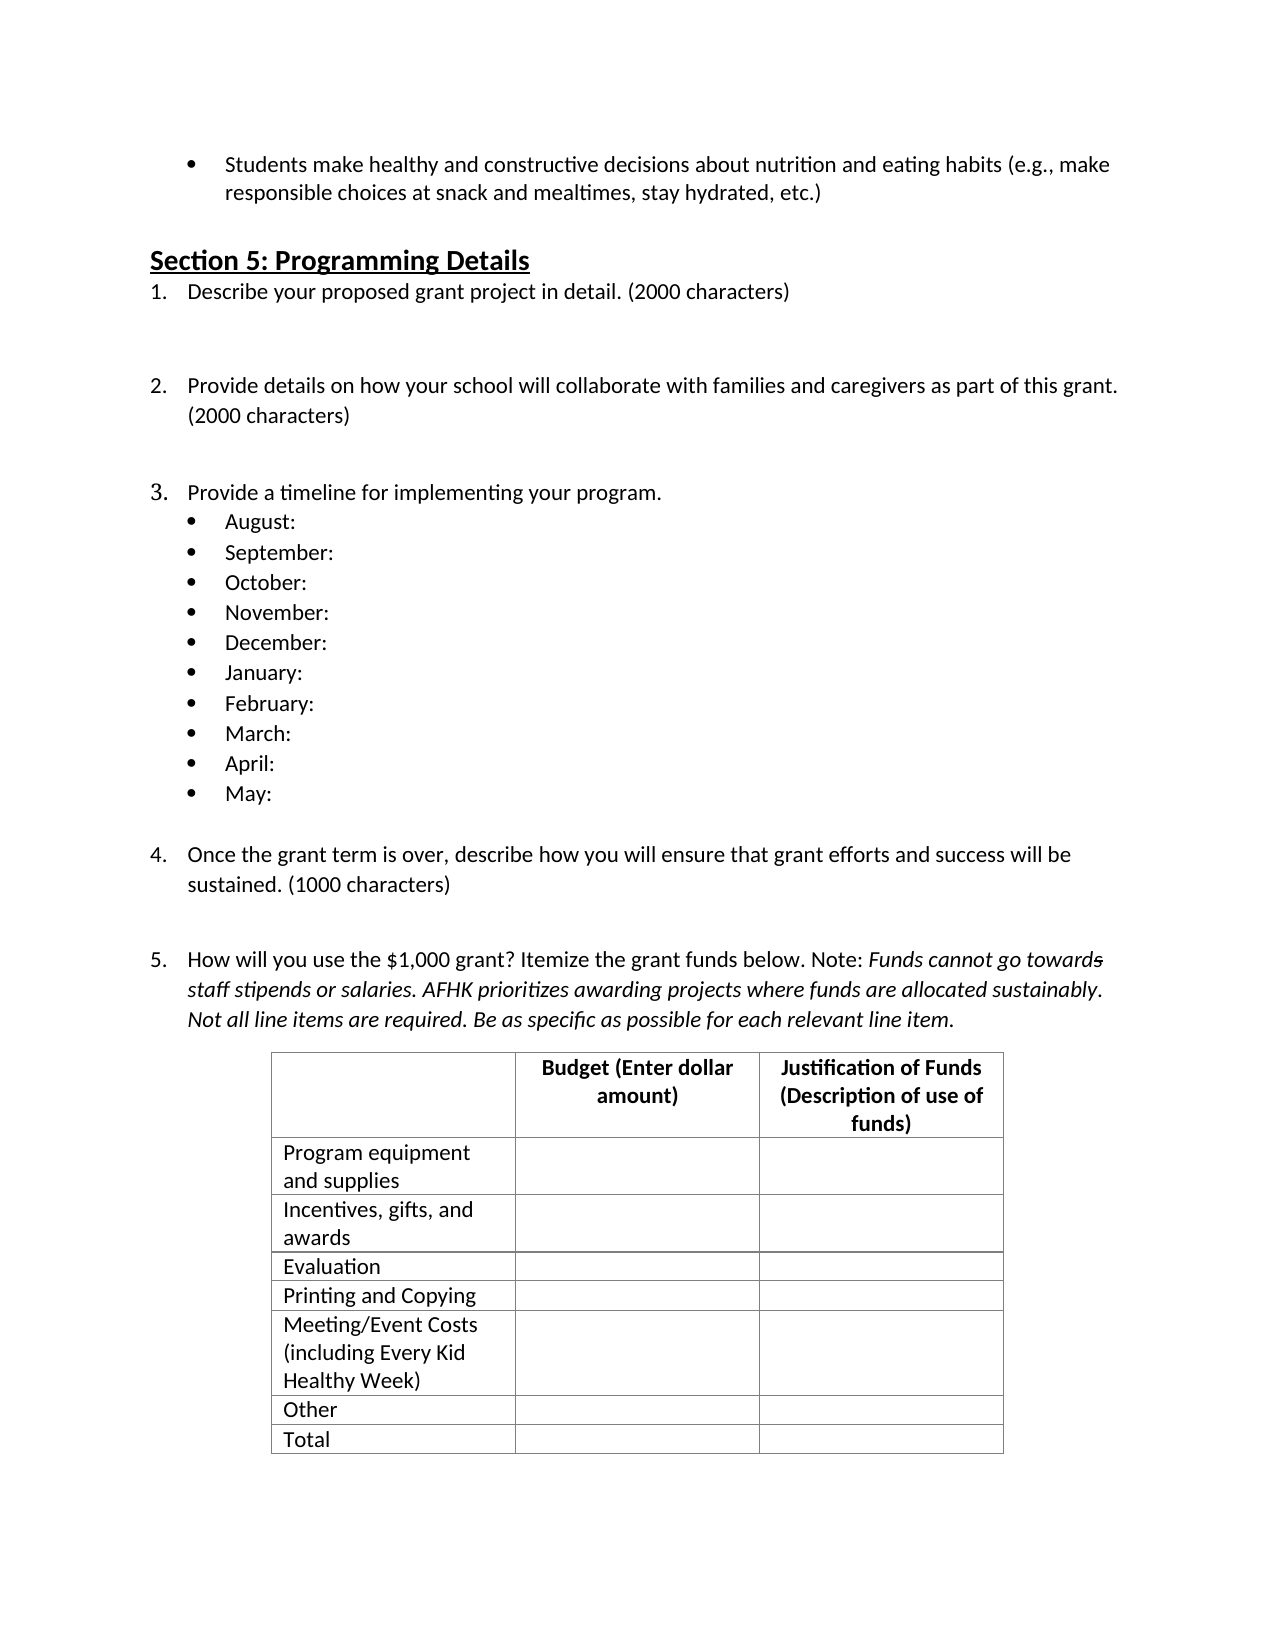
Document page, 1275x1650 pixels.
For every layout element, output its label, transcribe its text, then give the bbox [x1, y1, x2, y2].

list September: [187, 538, 1125, 566]
table_cell [516, 1425, 759, 1453]
table_cell [516, 1195, 759, 1251]
list August: [187, 507, 1125, 535]
list April: [187, 749, 1125, 777]
table_cell [516, 1396, 759, 1424]
table_cell Total [272, 1425, 515, 1453]
list Provide a timeline for implementing your program. [150, 476, 1125, 507]
list How will you use the $1,000 grant? Itemize the grant funds below. Note: Funds cannot go towards staff stipends or salaries. AFHK prioritizes awarding projects where funds are allocated sustainably. Not all line items are required. Be as specific as possible for each relevant line item. [150, 945, 1125, 1033]
list Provide details on how your school will collaborate with families and caregivers as part of this grant. (2000 characters) [150, 371, 1125, 429]
table_cell [760, 1195, 1003, 1251]
list November: [187, 598, 1125, 626]
table_cell [516, 1138, 759, 1194]
list January: [187, 658, 1125, 686]
list March: [187, 719, 1125, 747]
table_cell [516, 1253, 759, 1280]
table_cell Program equipment and supplies [272, 1138, 515, 1194]
table_cell [760, 1425, 1003, 1453]
table_cell [760, 1281, 1003, 1309]
list Once the grant term is over, describe how you will ensure that grant efforts and success will be sustained. (1000 characters) [150, 840, 1125, 898]
table_cell Other [272, 1396, 515, 1424]
table_cell [516, 1311, 759, 1394]
table_cell [760, 1311, 1003, 1394]
list May: [187, 779, 1125, 807]
table_header Budget (Enter dollar amount) [516, 1053, 759, 1137]
table_header Justification of Funds (Description of use of funds) [760, 1053, 1003, 1137]
table_header [272, 1053, 515, 1137]
table_cell [760, 1396, 1003, 1424]
table_cell [760, 1253, 1003, 1280]
list February: [187, 689, 1125, 717]
text Section 5: Programming Details [150, 242, 1125, 277]
table_cell [516, 1281, 759, 1309]
table_cell [760, 1138, 1003, 1194]
list Describe your proposed grant project in detail. (2000 characters) [150, 277, 1125, 305]
list October: [187, 568, 1125, 596]
list Students make healthy and constructive decisions about nutrition and eating habits (e.g., make responsible choices at snack and mealtimes, stay hydrated, etc.) [187, 150, 1125, 206]
table_cell Evaluation [272, 1253, 515, 1280]
table_cell Incentives, gifts, and awards [272, 1195, 515, 1251]
table_cell Printing and Copying [272, 1281, 515, 1309]
list December: [187, 628, 1125, 656]
table_cell Meeting/Event Costs (including Every Kid Healthy Week) [272, 1311, 515, 1394]
